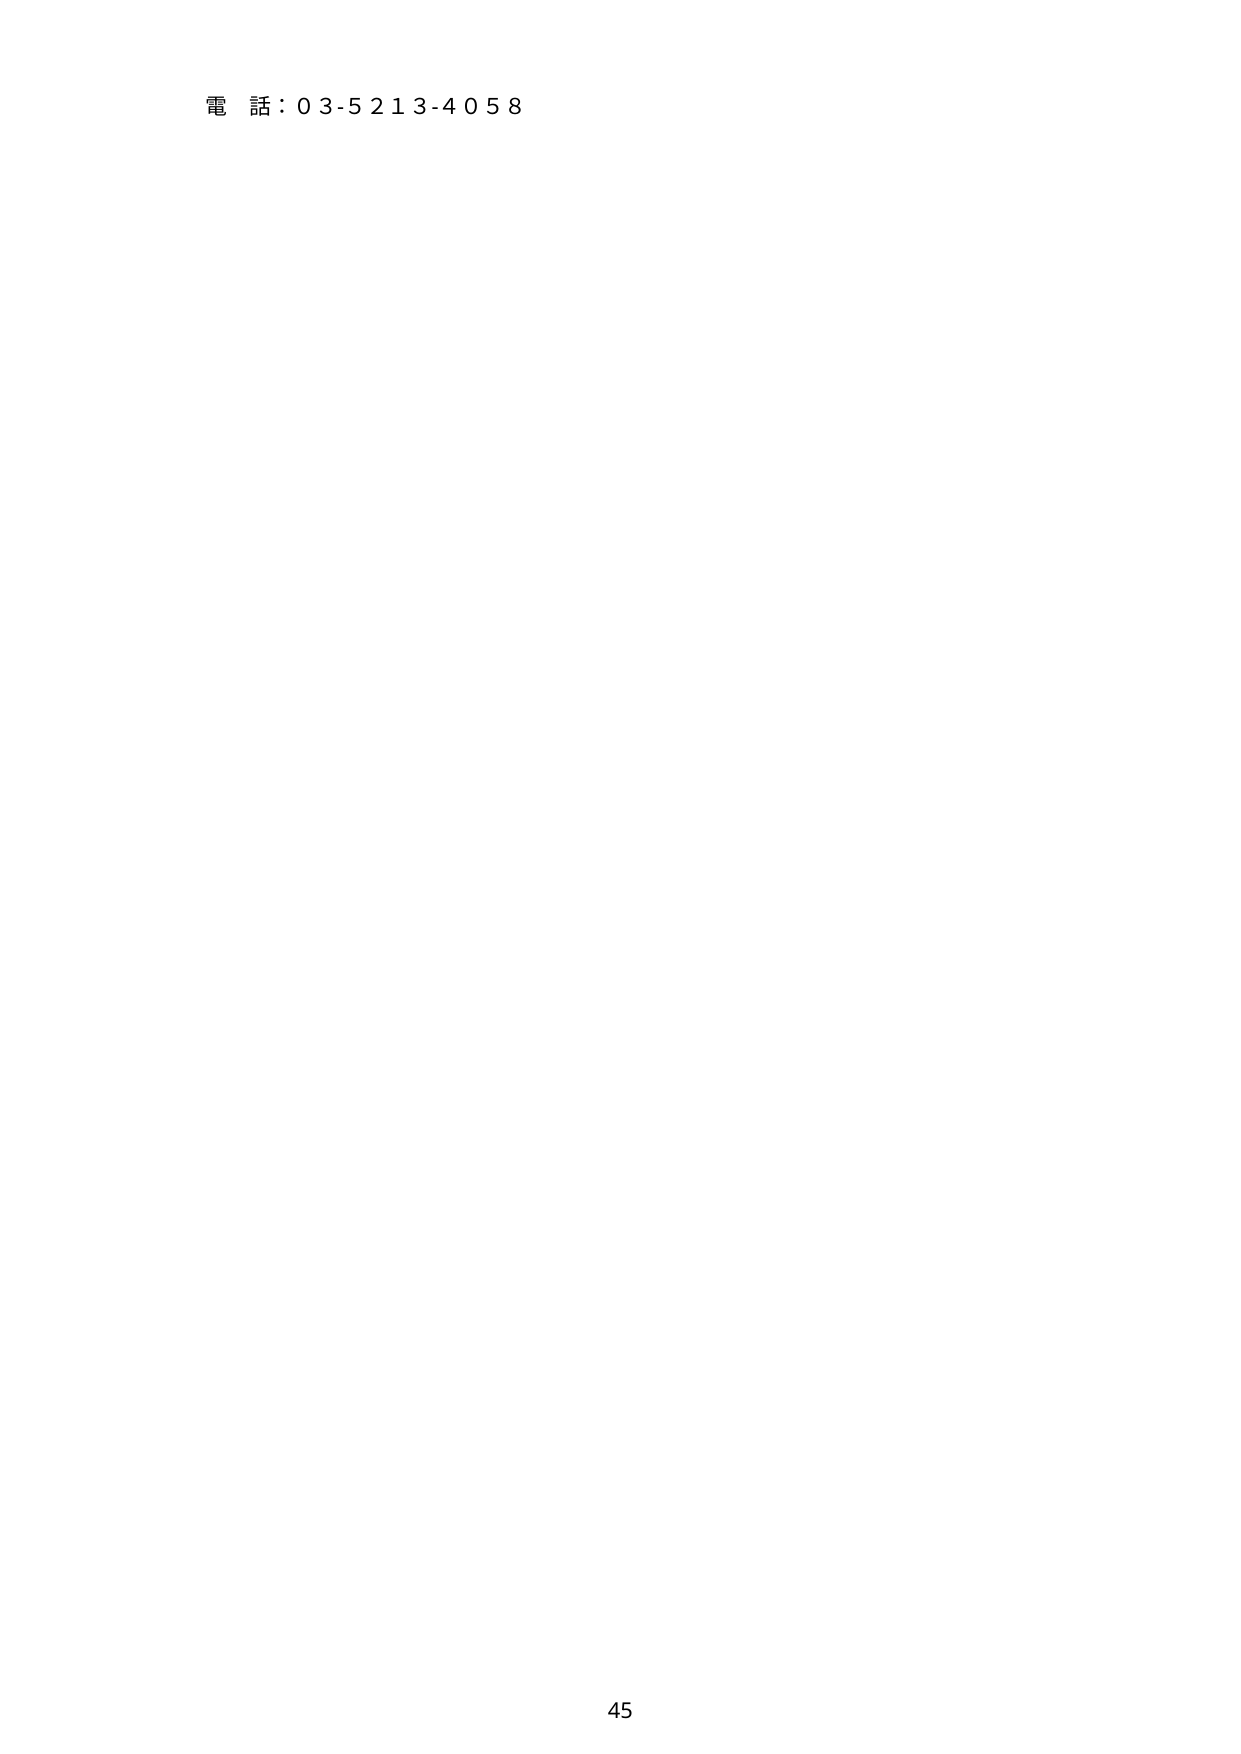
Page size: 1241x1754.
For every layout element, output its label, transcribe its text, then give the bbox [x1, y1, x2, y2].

text 電 話：０３-５２１３-４０５８ [118, 89, 1122, 120]
